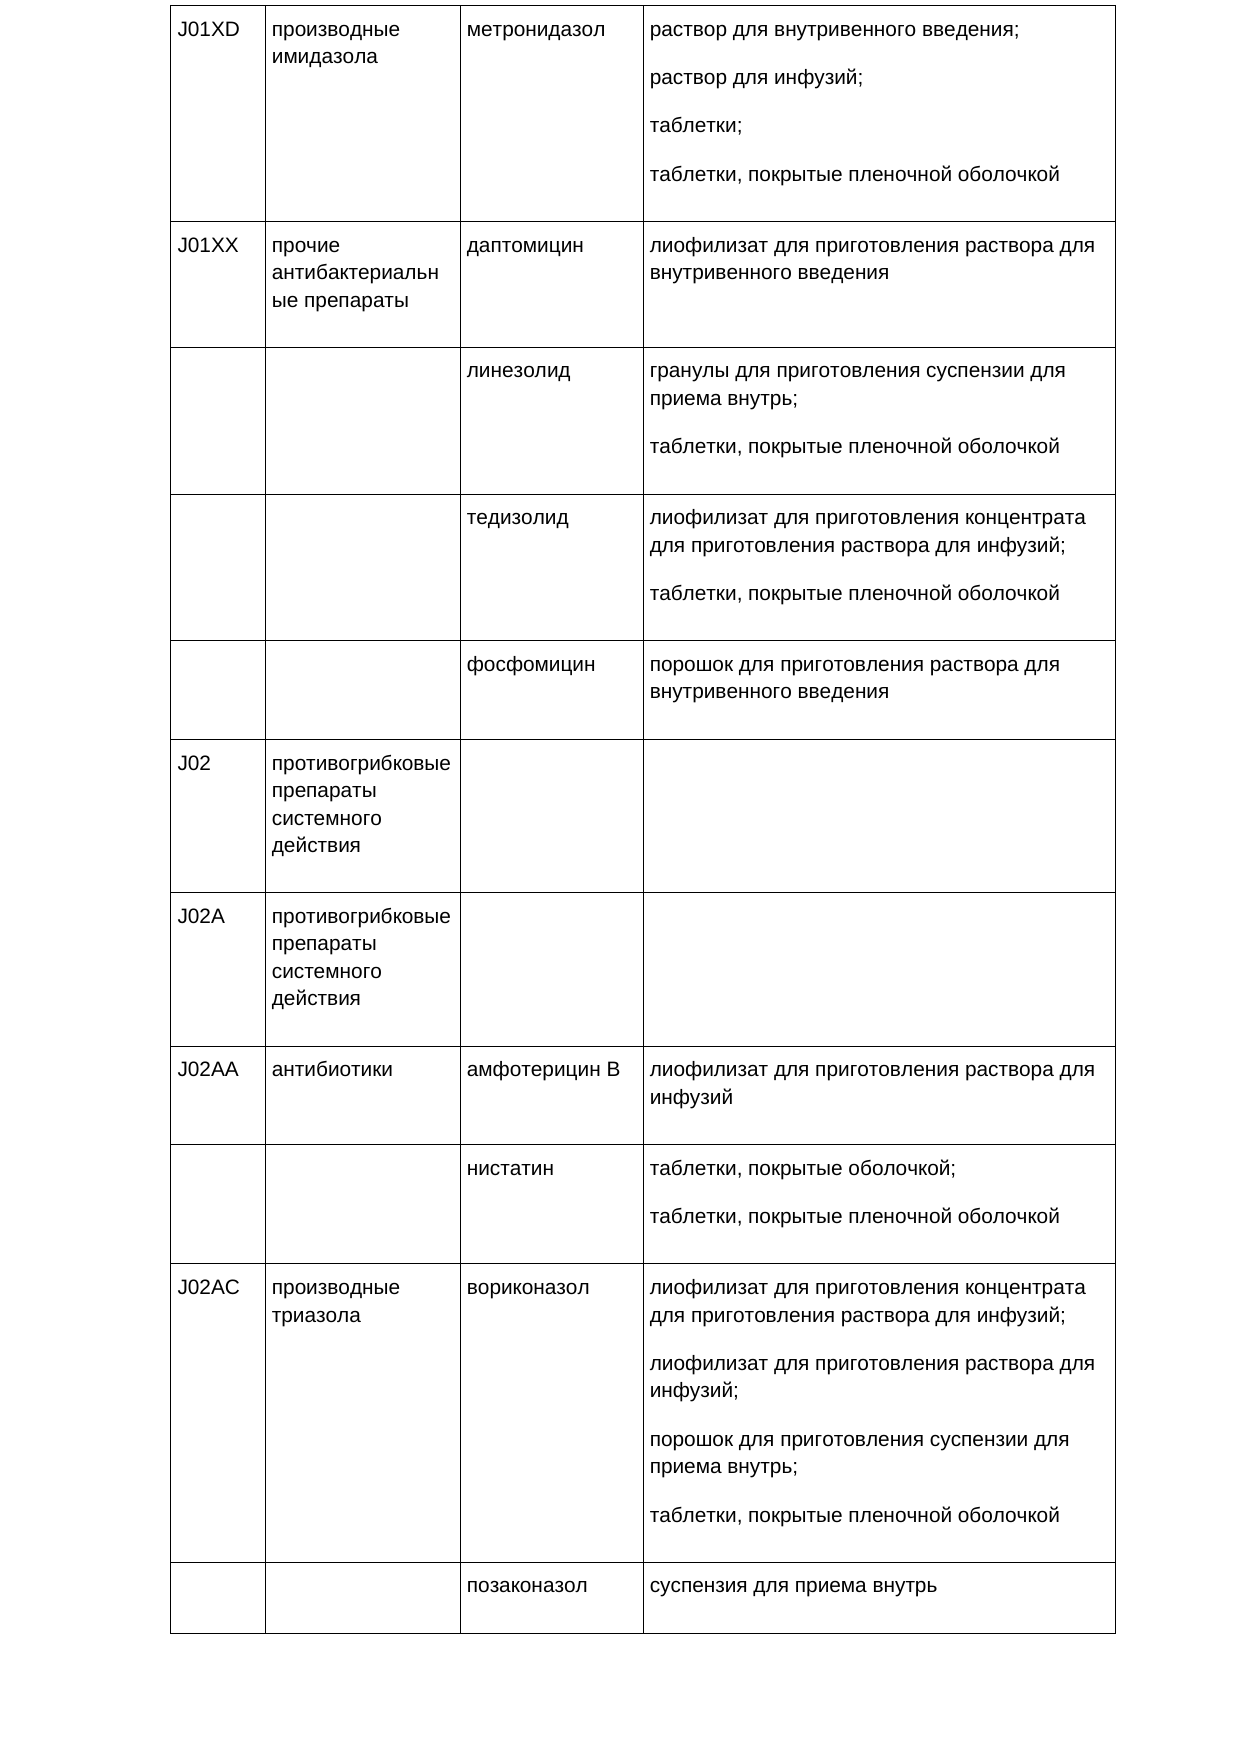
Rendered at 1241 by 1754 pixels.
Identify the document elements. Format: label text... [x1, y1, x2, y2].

table_cell амфотерицин B [461, 1047, 643, 1144]
table_cell прочие антибактериальные препараты [266, 222, 460, 347]
table_cell суспензия для приема внутрь [644, 1563, 1115, 1633]
table_cell лиофилизат для приготовления концентрата для приготовления раствора для инфузий; таблетки, покрытые пленочной оболочкой [644, 495, 1115, 640]
table_cell лиофилизат для приготовления концентрата для приготовления раствора для инфузий; лиофилизат для приготовления раствора для инфузий; порошок для приготовления суспензии для приема внутрь; таблетки, покрытые пленочной оболочкой [644, 1264, 1115, 1562]
table_cell метронидазол [461, 6, 643, 221]
table_cell антибиотики [266, 1047, 460, 1144]
table_cell порошок для приготовления раствора для внутривенного введения [644, 641, 1115, 739]
table_cell J02AC [171, 1264, 265, 1562]
table_cell таблетки, покрытые оболочкой; таблетки, покрытые пленочной оболочкой [644, 1145, 1115, 1263]
table_cell [644, 893, 1115, 1046]
table_cell лиофилизат для приготовления раствора для инфузий [644, 1047, 1115, 1144]
table_cell [461, 893, 643, 1046]
table_cell фосфомицин [461, 641, 643, 739]
table_cell вориконазол [461, 1264, 643, 1562]
table_cell производные имидазола [266, 6, 460, 221]
table_cell J01XD [171, 6, 265, 221]
table_cell противогрибковые препараты системного действия [266, 740, 460, 892]
table_cell производные триазола [266, 1264, 460, 1562]
table_cell [266, 495, 460, 640]
table_cell J02AA [171, 1047, 265, 1144]
table_cell [171, 1145, 265, 1263]
table_cell тедизолид [461, 495, 643, 640]
table_cell линезолид [461, 348, 643, 493]
table_cell даптомицин [461, 222, 643, 347]
table_cell [266, 1563, 460, 1633]
table_cell [266, 641, 460, 739]
table_cell [266, 1145, 460, 1263]
table_cell лиофилизат для приготовления раствора для внутривенного введения [644, 222, 1115, 347]
table_cell J02A [171, 893, 265, 1046]
table_cell [171, 495, 265, 640]
table_cell [266, 348, 460, 493]
table_cell [171, 1563, 265, 1633]
table_cell позаконазол [461, 1563, 643, 1633]
table_cell [644, 740, 1115, 892]
table_cell нистатин [461, 1145, 643, 1263]
table_cell [461, 740, 643, 892]
table_cell J02 [171, 740, 265, 892]
table_cell противогрибковые препараты системного действия [266, 893, 460, 1046]
table_cell J01XX [171, 222, 265, 347]
table_cell раствор для внутривенного введения; раствор для инфузий; таблетки; таблетки, покрытые пленочной оболочкой [644, 6, 1115, 221]
table_cell [171, 641, 265, 739]
table_cell гранулы для приготовления суспензии для приема внутрь; таблетки, покрытые пленочной оболочкой [644, 348, 1115, 493]
table_cell [171, 348, 265, 493]
